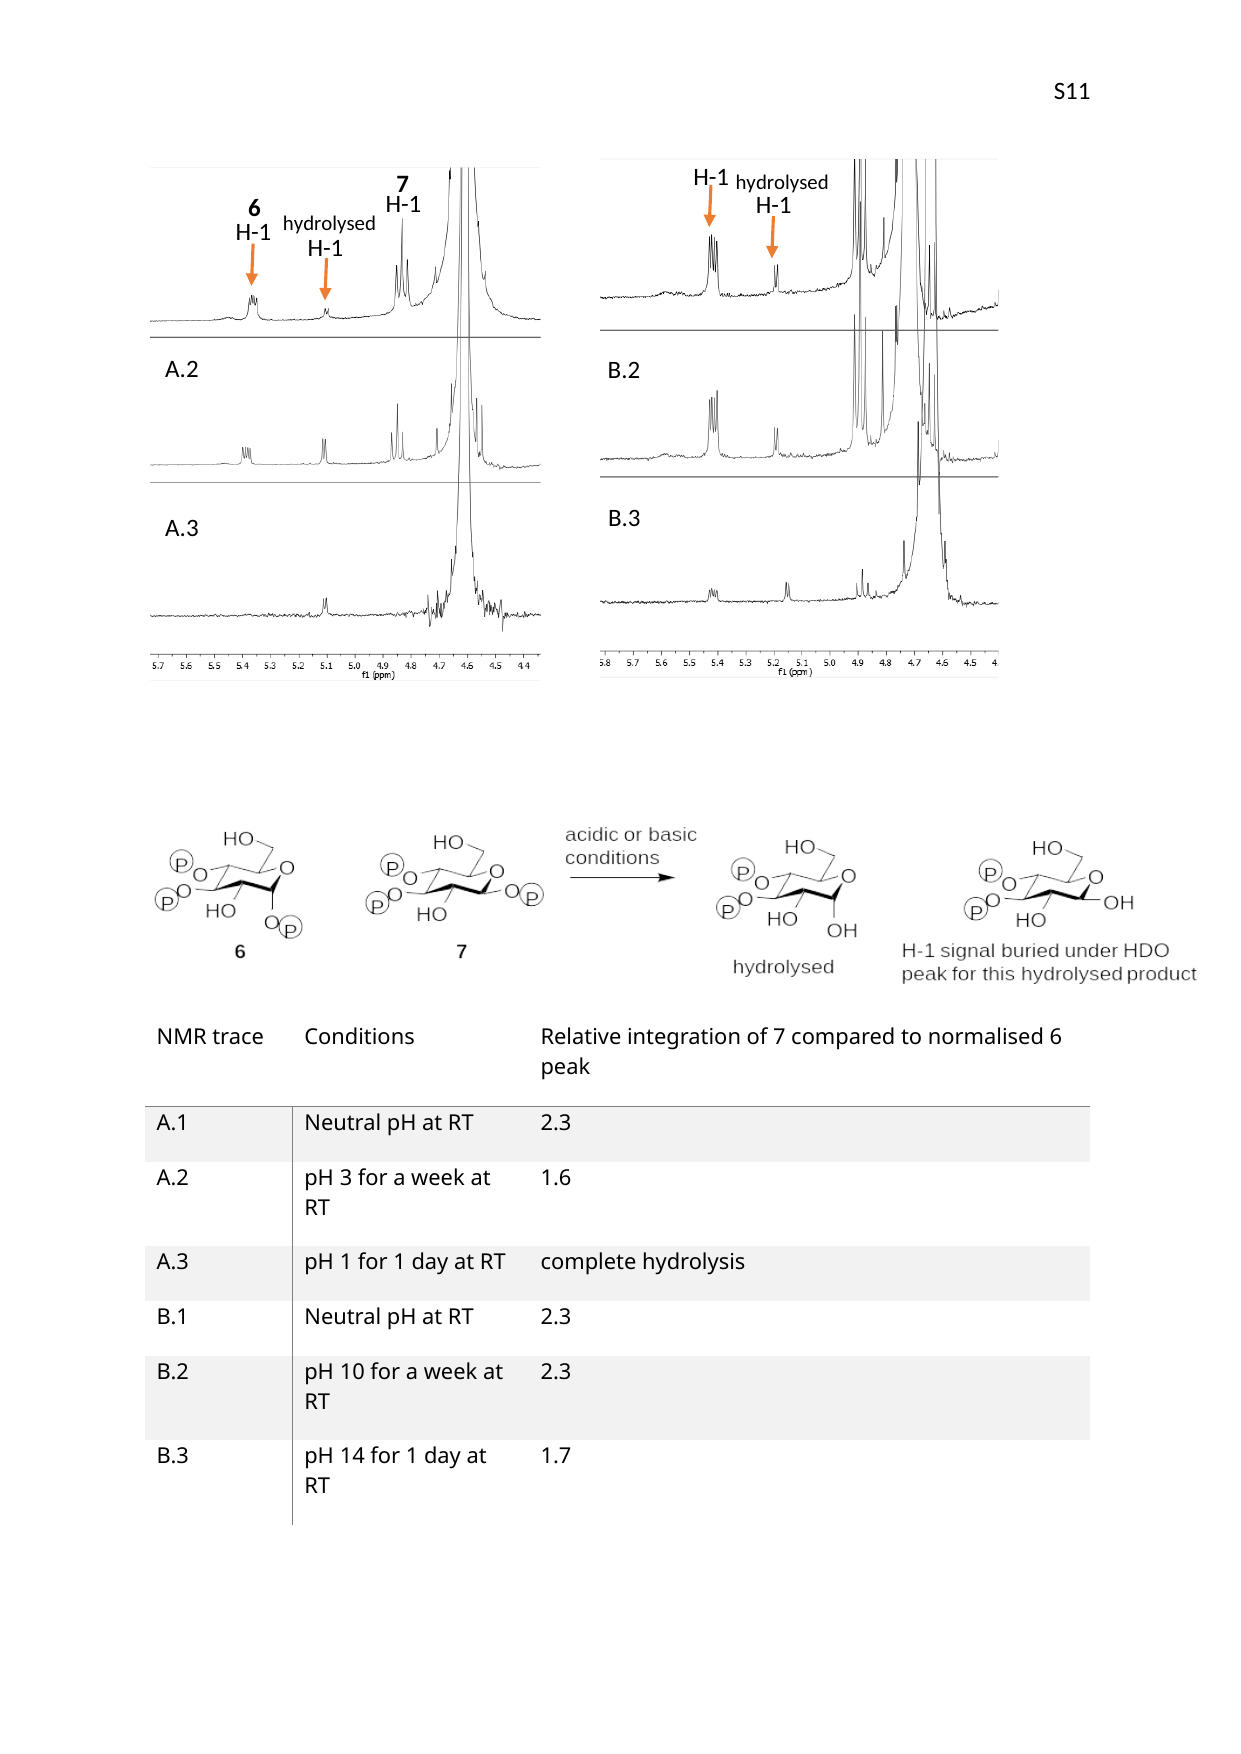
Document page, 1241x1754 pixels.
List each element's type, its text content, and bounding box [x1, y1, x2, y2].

table_header Conditions [293, 1021, 529, 1106]
table_cell 2.3 [529, 1107, 1090, 1162]
table_cell Neutral pH at RT [293, 1107, 529, 1162]
table_cell A.3 [145, 1246, 292, 1301]
table_cell pH 1 for 1 day at RT [293, 1246, 529, 1301]
table_header Relative integration of 7 compared to normalised 6 peak [529, 1021, 1090, 1106]
table_cell B.2 [145, 1356, 292, 1440]
table_cell pH 3 for a week at RT [293, 1162, 529, 1246]
table_cell 2.3 [529, 1301, 1090, 1356]
table_cell A.1 [145, 1107, 292, 1162]
table_cell pH 10 for a week at RT [293, 1356, 529, 1440]
table_cell pH 14 for 1 day at RT [293, 1440, 529, 1525]
table_cell A.2 [145, 1162, 292, 1246]
table_cell B.3 [145, 1440, 292, 1525]
table_cell 1.7 [529, 1440, 1090, 1525]
table_cell 2.3 [529, 1356, 1090, 1440]
table_cell Neutral pH at RT [293, 1301, 529, 1356]
table_cell B.1 [145, 1301, 292, 1356]
table_header NMR trace [145, 1021, 293, 1106]
table_cell 1.6 [529, 1162, 1090, 1246]
table_cell complete hydrolysis [529, 1246, 1090, 1301]
